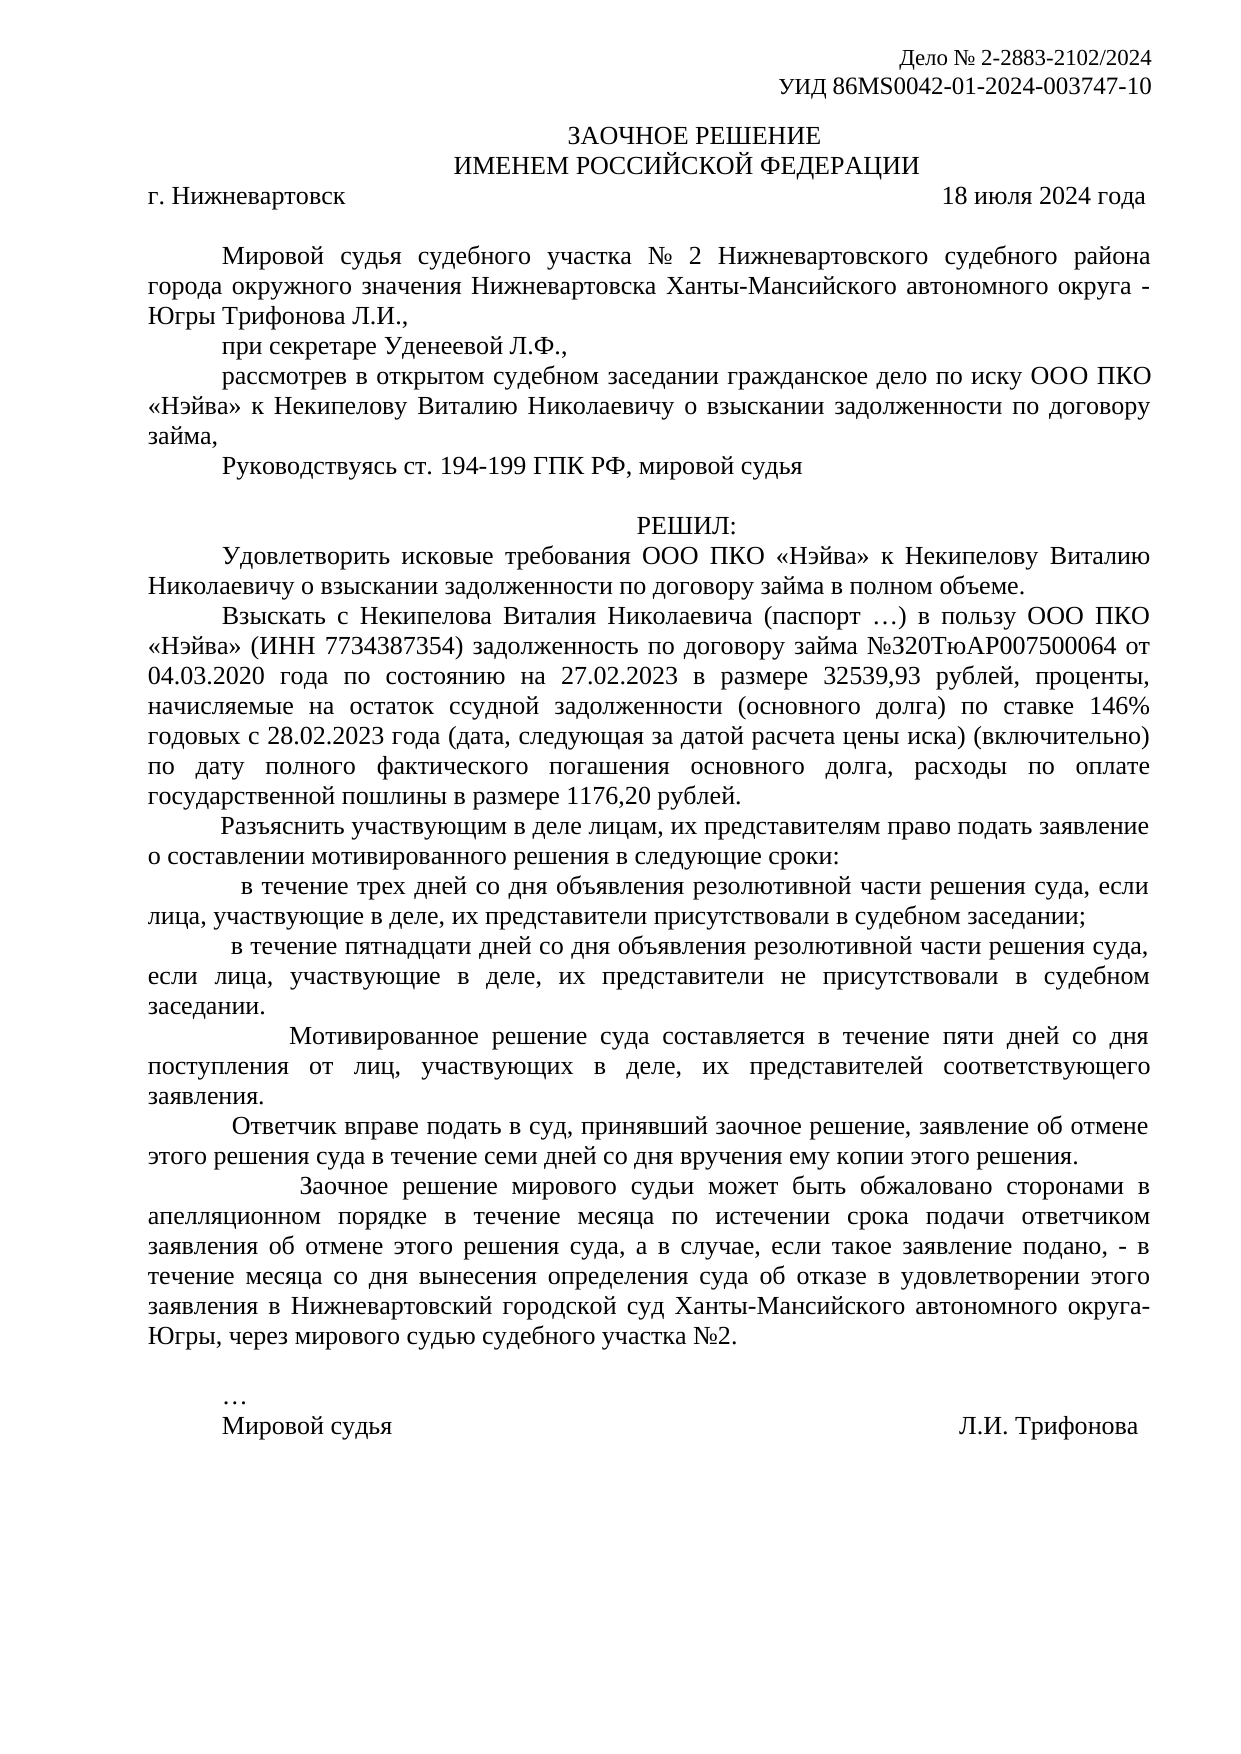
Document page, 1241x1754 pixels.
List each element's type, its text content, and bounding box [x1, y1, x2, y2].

text Мотивированное решение суда составляется в течение пяти дней со дня поступления от лиц, участвующих в деле, их представителей соответствующего заявления. [148, 1020, 1152, 1110]
text г. Нижневартовск 18 июля 2024 года [148, 180, 1152, 210]
text в течение трех дней со дня объявления резолютивной части решения суда, если лица, участвующие в деле, их представители присутствовали в судебном заседании; [148, 870, 1152, 930]
text Мировой судья Л.И. Трифонова [148, 1410, 1152, 1440]
text Руководствуясь ст. 194-199 ГПК РФ, мировой судья [148, 450, 1152, 480]
text РЕШИЛ: [148, 510, 1152, 540]
text Взыскать с Некипелова Виталия Николаевича (паспорт …) в пользу ООО ПКО «Нэйва» (ИНН 7734387354) задолженность по договору займа №З20ТюАР007500064 от 04.03.2020 года по состоянию на 27.02.2023 в размере 32539,93 рублей, проценты, начисляемые на остаток ссудной задолженности (основного долга) по ставке 146% годовых с 28.02.2023 года (дата, следующая за датой расчета цены иска) (включительно) по дату полного фактического погашения основного долга, расходы по оплате государственной пошлины в размере 1176,20 рублей. [148, 600, 1152, 810]
text Удовлетворить исковые требования ООО ПКО «Нэйва» к Некипелову Виталию Николаевичу о взыскании задолженности по договору займа в полном объеме. [148, 540, 1152, 600]
text ЗАОЧНОЕ РЕШЕНИЕ [148, 120, 1152, 150]
text Дело № 2-2883-2102/2024 [148, 44, 1152, 71]
text рассмотрев в открытом судебном заседании гражданское дело по иску ООО ПКО «Нэйва» к Некипелову Виталию Николаевичу о взыскании задолженности по договору займа, [148, 360, 1152, 450]
text УИД 86MS0042-01-2024-003747-10 [148, 71, 1152, 99]
text в течение пятнадцати дней со дня объявления резолютивной части решения суда, если лица, участвующие в деле, их представители не присутствовали в судебном заседании. [148, 930, 1152, 1020]
text при секретаре Уденеевой Л.Ф., [148, 330, 1152, 360]
text ИМЕНЕМ РОССИЙСКОЙ ФЕДЕРАЦИИ [148, 150, 1152, 180]
text Заочное решение мирового судьи может быть обжаловано сторонами в апелляционном порядке в течение месяца по истечении срока подачи ответчиком заявления об отмене этого решения суда, а в случае, если такое заявление подано, - в течение месяца со дня вынесения определения суда об отказе в удовлетворении этого заявления в Нижневартовский городской суд Ханты-Мансийского автономного округа-Югры, через мирового судью судебного участка №2. [148, 1170, 1152, 1350]
text Разъяснить участвующим в деле лицам, их представителям право подать заявление о составлении мотивированного решения в следующие сроки: [148, 810, 1152, 870]
text … [148, 1380, 1152, 1410]
text Мировой судья судебного участка № 2 Нижневартовского судебного района города окружного значения Нижневартовска Ханты-Мансийского автономного округа - Югры Трифонова Л.И., [148, 240, 1152, 330]
text Ответчик вправе подать в суд, принявший заочное решение, заявление об отмене этого решения суда в течение семи дней со дня вручения ему копии этого решения. [148, 1110, 1152, 1170]
